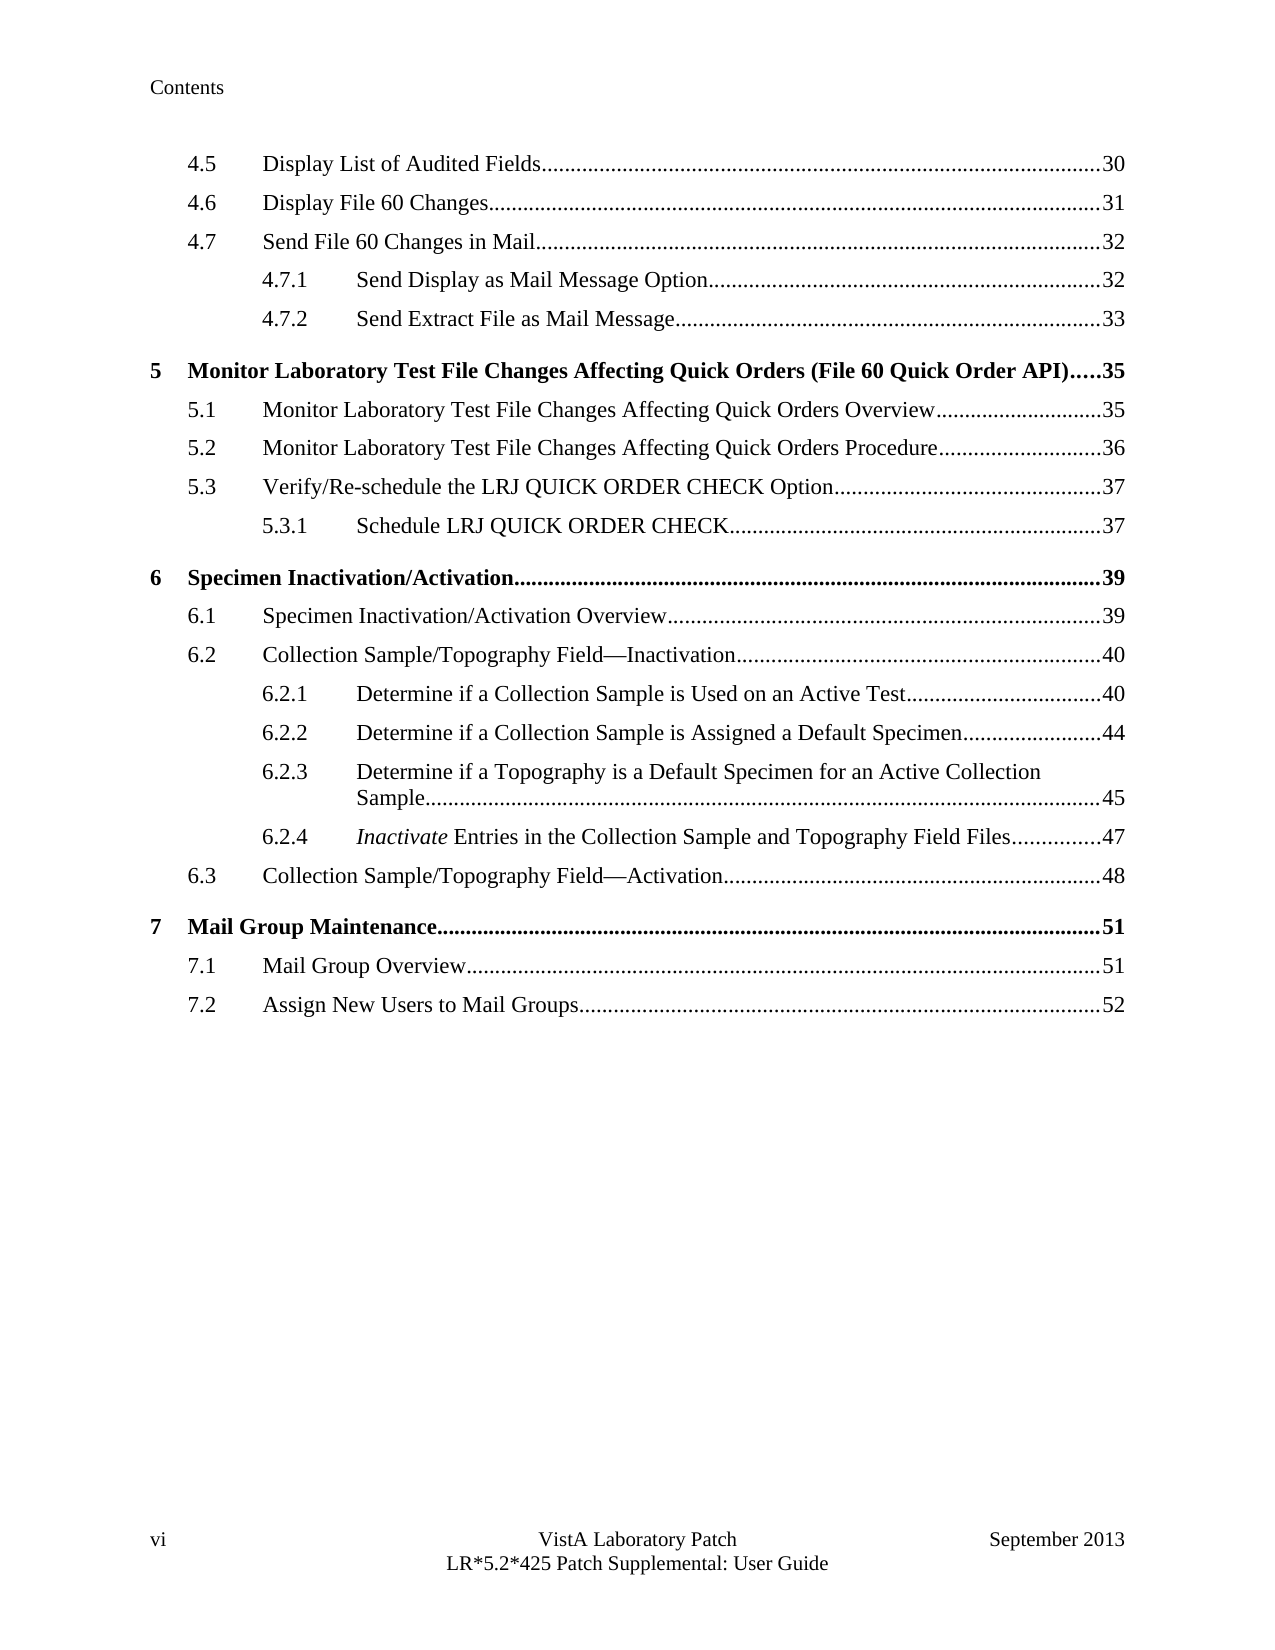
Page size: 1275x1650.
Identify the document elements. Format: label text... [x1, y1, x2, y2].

text 6.3 Collection Sample/Topography Field—Activation 48 [187, 862, 1125, 888]
text 5.2 Monitor Laboratory Test File Changes Affecting Quick Orders Procedure 36 [187, 434, 1125, 461]
text 4.6 Display File 60 Changes 31 [187, 189, 1125, 215]
text 4.7 Send File 60 Changes in Mail 32 [187, 228, 1125, 254]
text 6.2.4 Inactivate Entries in the Collection Sample and Topography Field Files 47 [262, 823, 1125, 849]
text 6.2.3 Determine if a Topography is a Default Specimen for an Active Collection Sample 45 [262, 758, 1125, 811]
text 5 Monitor Laboratory Test File Changes Affecting Quick Orders (File 60 Quick Order API) 35 [150, 357, 1125, 383]
text 7 Mail Group Maintenance 51 [150, 913, 1125, 939]
text 6.2.2 Determine if a Collection Sample is Assigned a Default Specimen 44 [262, 719, 1125, 745]
text 5.1 Monitor Laboratory Test File Changes Affecting Quick Orders Overview 35 [187, 396, 1125, 422]
text 4.7.2 Send Extract File as Mail Message 33 [262, 305, 1125, 332]
text 4.5 Display List of Audited Fields 30 [187, 150, 1125, 176]
text 4.7.1 Send Display as Mail Message Option 32 [262, 267, 1125, 293]
text 6 Specimen Inactivation/Activation 39 [150, 563, 1125, 590]
text 6.2.1 Determine if a Collection Sample is Used on an Active Test 40 [262, 680, 1125, 706]
text 6.1 Specimen Inactivation/Activation Overview 39 [187, 602, 1125, 629]
text 6.2 Collection Sample/Topography Field—Inactivation 40 [187, 641, 1125, 668]
text 5.3.1 Schedule LRJ QUICK ORDER CHECK 37 [262, 512, 1125, 538]
text 7.1 Mail Group Overview 51 [187, 952, 1125, 978]
text 7.2 Assign New Users to Mail Groups 52 [187, 991, 1125, 1017]
text 5.3 Verify/Re-schedule the LRJ QUICK ORDER CHECK Option 37 [187, 473, 1125, 500]
